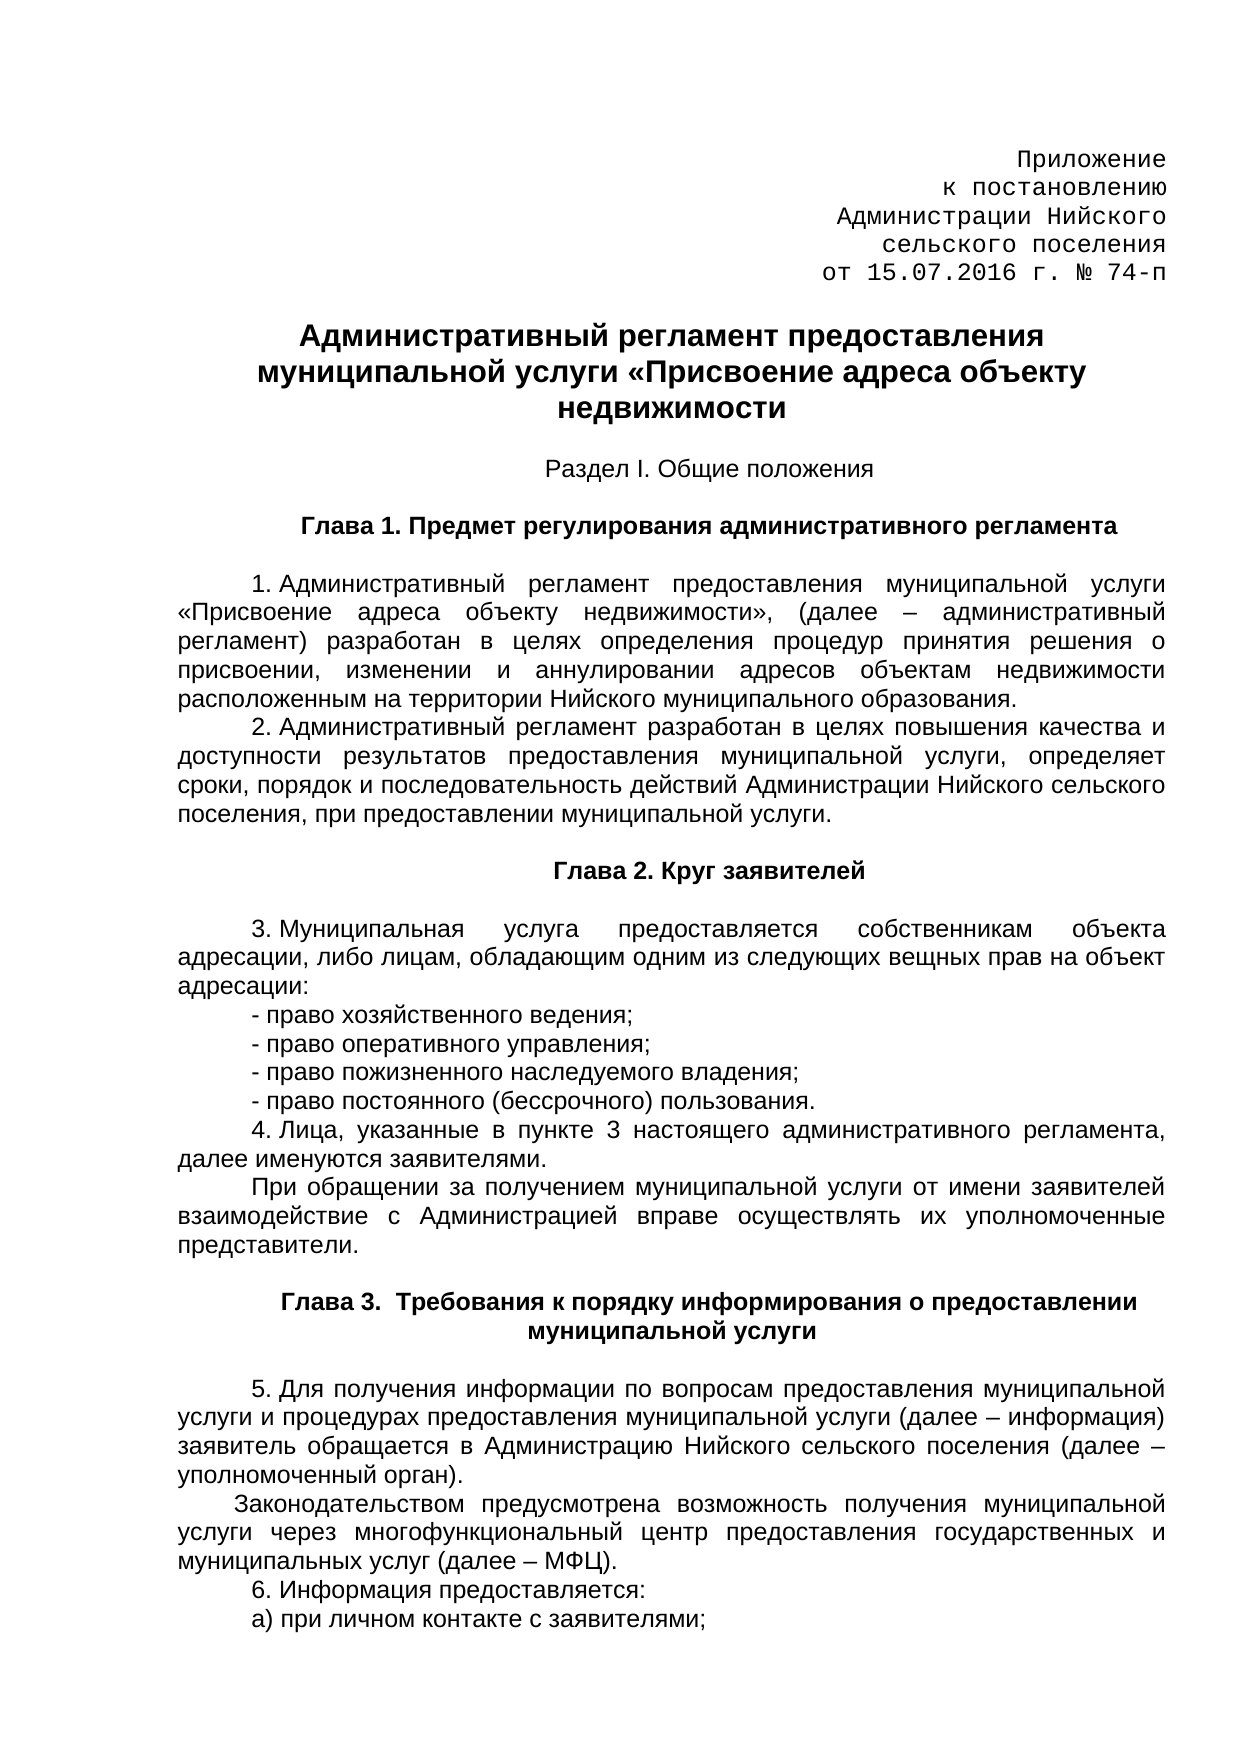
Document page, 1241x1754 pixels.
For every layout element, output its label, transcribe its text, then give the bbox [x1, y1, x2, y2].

text Законодательством предусмотрена возможность получения муниципальной услуги через многофункциональный центр предоставления государственных и муниципальных услуг (далее – МФЦ). [177, 1488, 1167, 1575]
text Глава 1. Предмет регулирования административного регламента [177, 511, 1167, 540]
text 6. Информация предоставляется: [177, 1575, 1167, 1603]
text - право постоянного (бессрочного) пользования. [177, 1086, 1167, 1115]
text 1. Административный регламент предоставления муниципальной услуги «Присвоение адреса объекту недвижимости», (далее – административный регламент) разработан в целях определения процедур принятия решения о присвоении, изменении и аннулировании адресов объектам недвижимости расположенным на территории Нийского муниципального образования. [177, 568, 1167, 712]
text Приложение [177, 147, 1167, 175]
text При обращении за получением муниципальной услуги от имени заявителей взаимодействие с Администрацией вправе осуществлять их уполномоченные представители. [177, 1172, 1167, 1258]
text а) при личном контакте с заявителями; [177, 1603, 1167, 1632]
text Административный регламент предоставления муниципальной услуги «Присвоение адреса объекту недвижимости [177, 317, 1167, 425]
text Глава 3. Требования к порядку информирования о предоставлении муниципальной услуги [177, 1287, 1167, 1345]
text 5. Для получения информации по вопросам предоставления муниципальной услуги и процедурах предоставления муниципальной услуги (далее – информация) заявитель обращается в Администрацию Нийского сельского поселения (далее – уполномоченный орган). [177, 1373, 1167, 1488]
text Глава 2. Круг заявителей [177, 856, 1167, 885]
text от 15.07.2016 г. № 74-п [177, 260, 1167, 288]
text к постановлению [177, 175, 1167, 203]
text Администрации Нийского [177, 203, 1167, 232]
text Раздел I. Общие положения [177, 453, 1167, 482]
text - право пожизненного наследуемого владения; [177, 1057, 1167, 1086]
text - право хозяйственного ведения; [177, 1000, 1167, 1028]
text 4. Лица, указанные в пункте 3 настоящего административного регламента, далее именуются заявителями. [177, 1115, 1167, 1172]
text - право оперативного управления; [177, 1028, 1167, 1057]
text 3. Муниципальная услуга предоставляется собственникам объекта адресации, либо лицам, обладающим одним из следующих вещных прав на объект адресации: [177, 913, 1167, 1000]
text сельского поселения [177, 232, 1167, 260]
text 2. Административный регламент разработан в целях повышения качества и доступности результатов предоставления муниципальной услуги, определяет сроки, порядок и последовательность действий Администрации Нийского сельского поселения, при предоставлении муниципальной услуги. [177, 712, 1167, 827]
